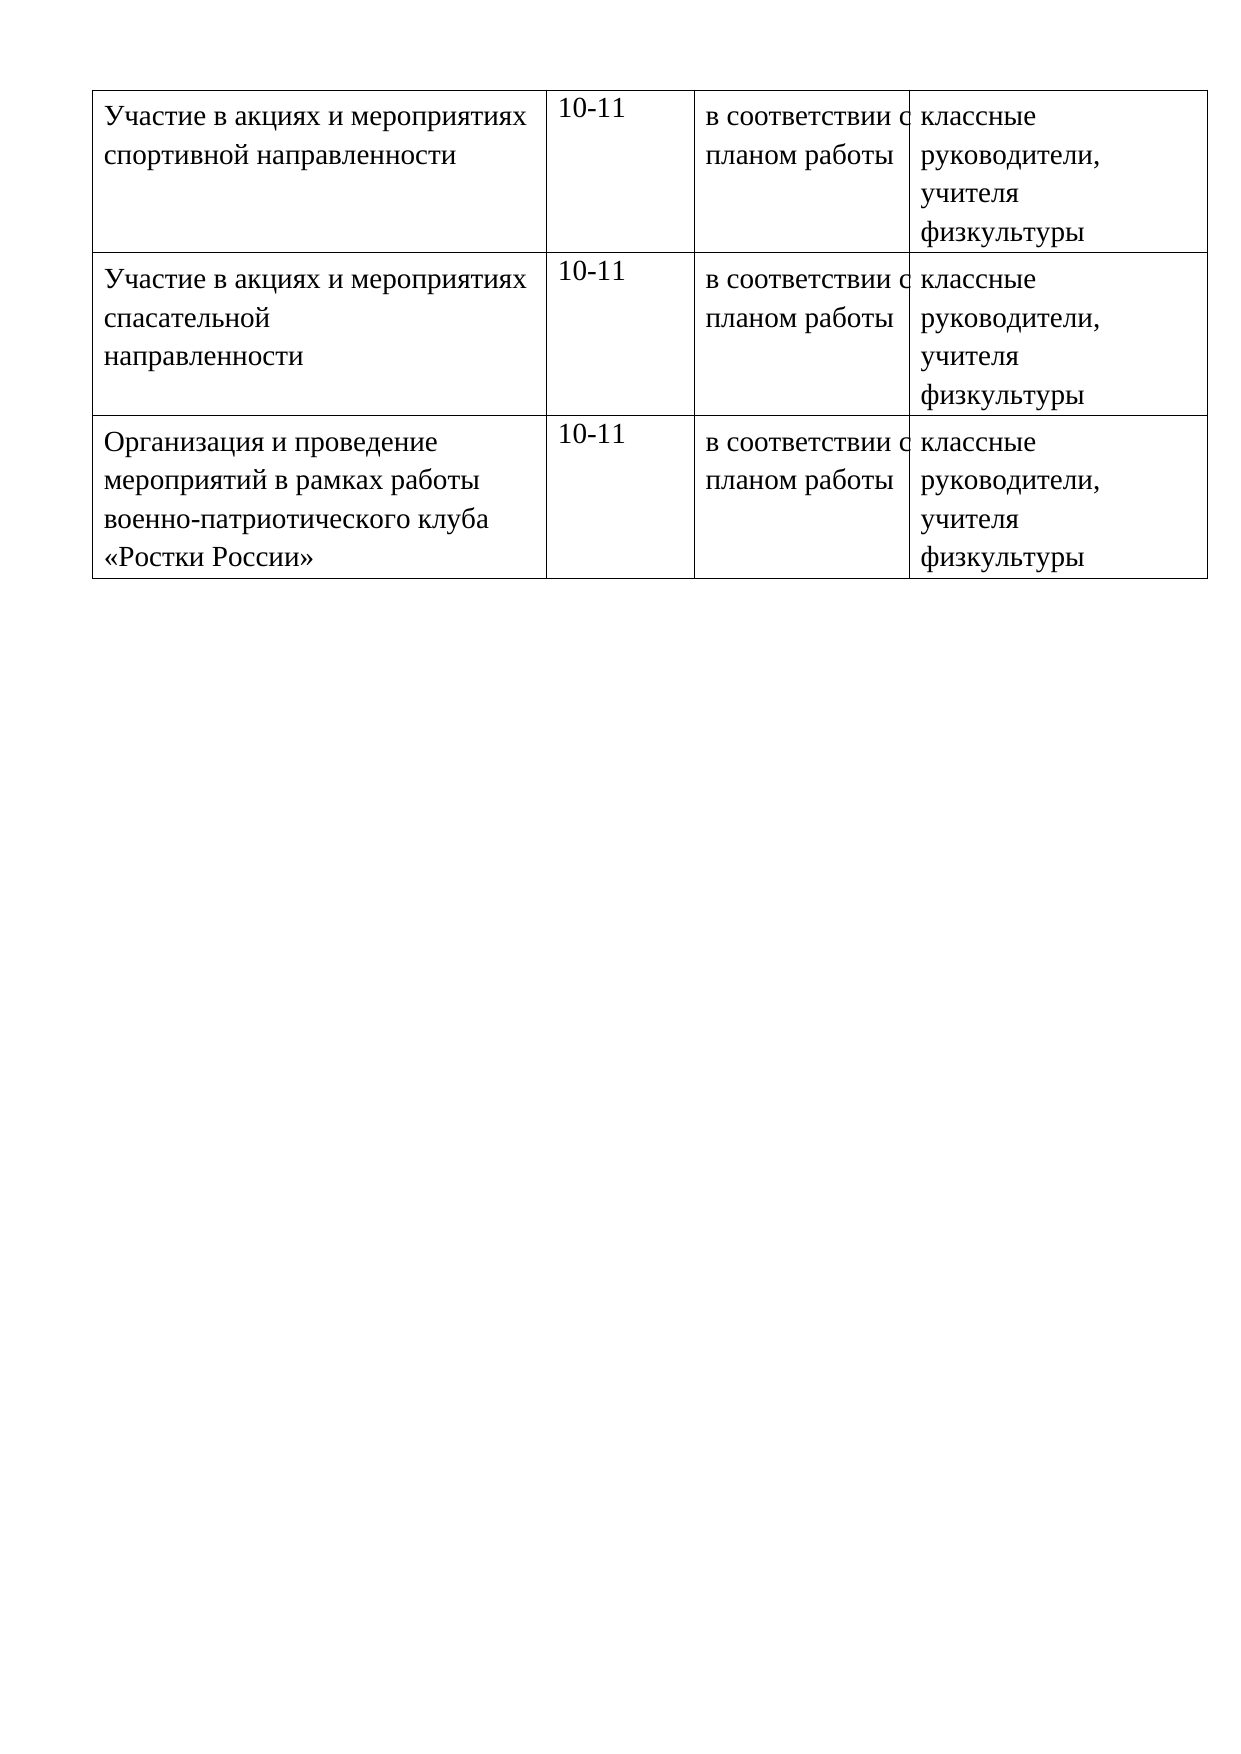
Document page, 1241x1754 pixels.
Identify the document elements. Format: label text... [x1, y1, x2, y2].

table_cell в соответствии с планом работы [695, 416, 909, 578]
table_cell классные руководители, учителя физкультуры [910, 253, 1207, 415]
table_cell в соответствии с планом работы [695, 91, 909, 252]
table_cell классные руководители, учителя физкультуры [910, 416, 1207, 578]
table_cell Участие в акциях и мероприятиях спортивной направленности [93, 91, 546, 252]
table_cell классные руководители, учителя физкультуры [910, 91, 1207, 252]
table_cell 10-11 [547, 91, 694, 252]
table_cell Организация и проведение мероприятий в рамках работы военно-патриотического клуба «Ростки России» [93, 416, 546, 578]
table_cell 10-11 [547, 416, 694, 578]
table_cell 10-11 [547, 253, 694, 415]
table_cell Участие в акциях и мероприятиях спасательной направленности [93, 253, 546, 415]
table_cell в соответствии с планом работы [695, 253, 909, 415]
